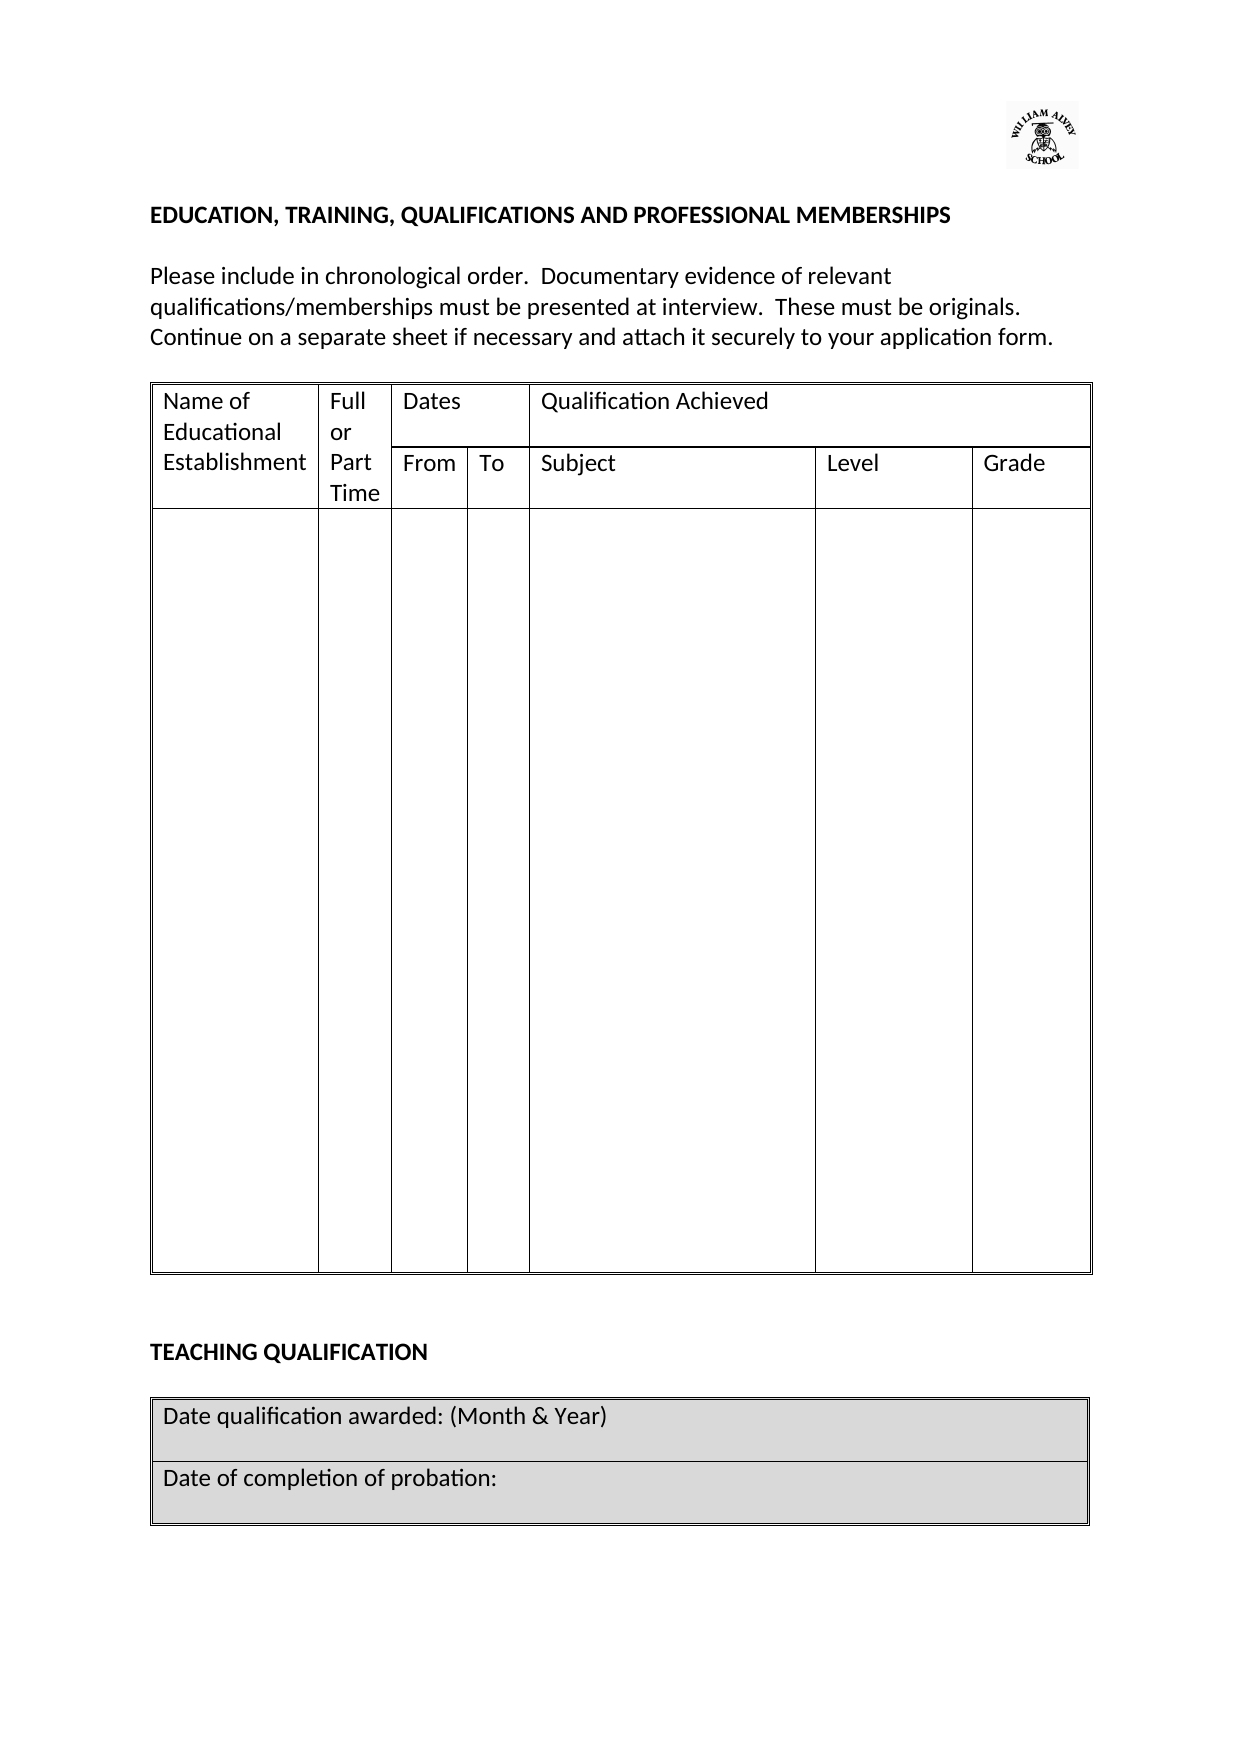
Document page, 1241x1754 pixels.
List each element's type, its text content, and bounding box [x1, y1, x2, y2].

table_cell [319, 509, 391, 1272]
table_header Date qualification awarded: (Month & Year) [153, 1400, 1087, 1461]
table_cell Level [816, 448, 972, 507]
table_cell [816, 509, 972, 1272]
table_cell Grade [973, 448, 1090, 507]
table_header Dates [392, 385, 529, 446]
table_header Name of Educational Establishment [153, 385, 318, 507]
table_cell Date of completion of probation: [153, 1462, 1087, 1523]
text TEACHING QUALIFICATION [150, 1336, 1090, 1366]
picture [1006, 101, 1079, 169]
table_cell From [392, 448, 467, 507]
table_header Qualification Achieved [530, 385, 1090, 446]
text Please include in chronological order. Documentary evidence of relevant qualifications/memberships must be presented at interview. These must be originals. Continue on a separate sheet if necessary and attach it securely to your application form. [150, 260, 1090, 352]
table_cell [468, 509, 529, 1272]
table_cell [307, 509, 318, 1272]
text EDUCATION, TRAINING, QUALIFICATIONS AND PROFESSIONAL MEMBERSHIPS [150, 199, 1090, 230]
table_cell To [468, 448, 529, 507]
table_cell [973, 509, 1090, 1272]
table_cell [153, 509, 163, 1272]
table_cell [392, 509, 467, 1272]
table_cell [530, 509, 815, 1272]
table_cell Subject [530, 448, 815, 507]
